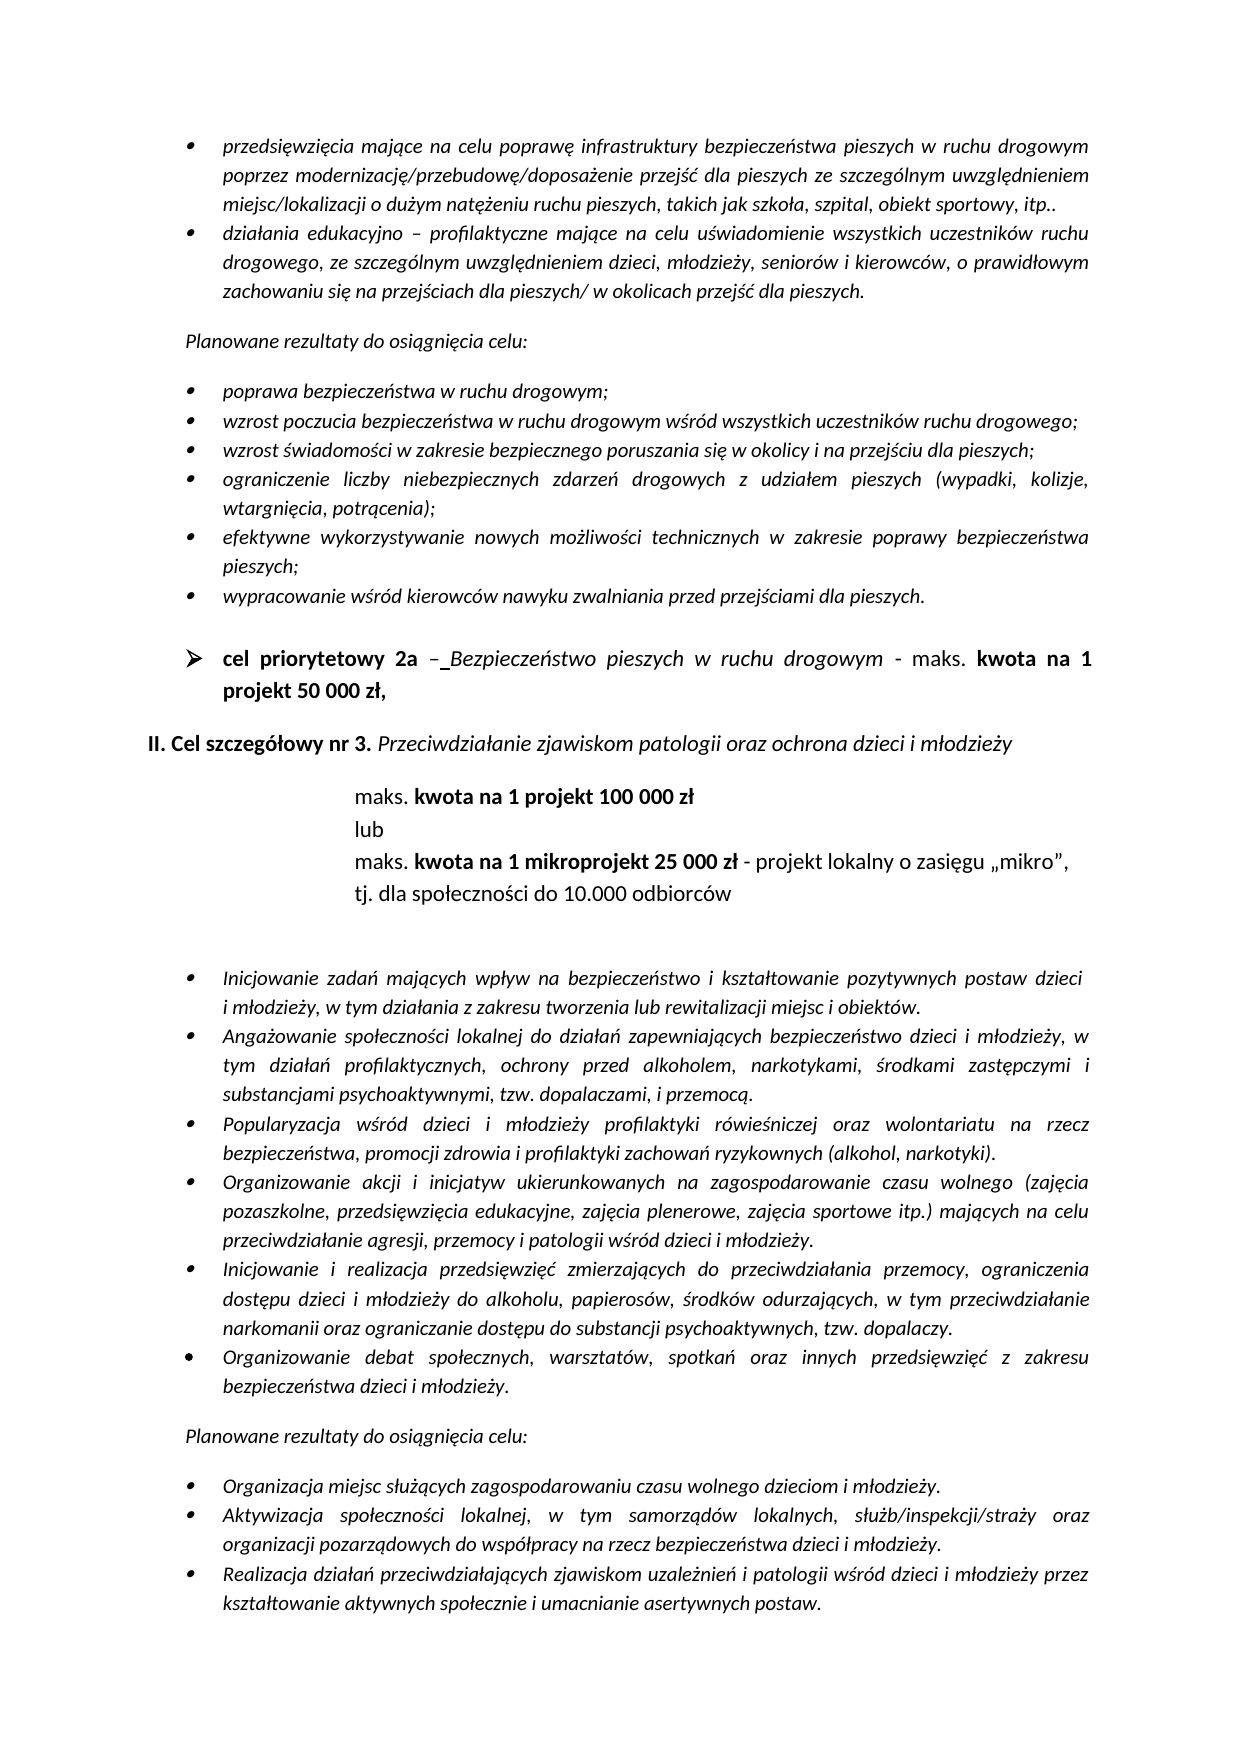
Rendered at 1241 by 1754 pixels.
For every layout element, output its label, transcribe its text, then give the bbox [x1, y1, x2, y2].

text maks. kwota na 1 mikroprojekt 25 000 zł - projekt lokalny o zasięgu „mikro”, tj. dla społeczności do 10.000 odbiorców [354, 847, 1093, 907]
list Organizowanie akcji i inicjatyw ukierunkowanych na zagospodarowanie czasu wolnego (zajęcia pozaszkolne, przedsięwzięcia edukacyjne, zajęcia plenerowe, zajęcia sportowe itp.) mających na celu przeciwdziałanie agresji, przemocy i patologii wśród dzieci i młodzieży. [185, 1169, 1093, 1253]
list Angażowanie społeczności lokalnej do działań zapewniających bezpieczeństwo dzieci i młodzieży, w tym działań profilaktycznych, ochrony przed alkoholem, narkotykami, środkami zastępczymi i substancjami psychoaktywnymi, tzw. dopalaczami, i przemocą. [185, 1023, 1093, 1107]
list wzrost poczucia bezpieczeństwa w ruchu drogowym wśród wszystkich uczestników ruchu drogowego; [185, 408, 1093, 433]
list Inicjowanie zadań mających wpływ na bezpieczeństwo i kształtowanie pozytywnych postaw dzieci i młodzieży, w tym działania z zakresu tworzenia lub rewitalizacji miejsc i obiektów. [185, 965, 1093, 1019]
text maks. kwota na 1 projekt 100 000 zł [354, 782, 1093, 811]
list Organizacja miejsc służących zagospodarowaniu czasu wolnego dzieciom i młodzieży. [185, 1473, 1093, 1499]
list Aktywizacja społeczności lokalnej, w tym samorządów lokalnych, służb/inspekcji/straży oraz organizacji pozarządowych do współpracy na rzecz bezpieczeństwa dzieci i młodzieży. [185, 1502, 1093, 1557]
list cel priorytetowy 2a – Bezpieczeństwo pieszych w ruchu drogowym - maks. kwota na 1 projekt 50 000 zł, [185, 644, 1093, 704]
list wypracowanie wśród kierowców nawyku zwalniania przed przejściami dla pieszych. [185, 583, 1093, 608]
list ograniczenie liczby niebezpiecznych zdarzeń drogowych z udziałem pieszych (wypadki, kolizje, wtargnięcia, potrącenia); [185, 466, 1093, 521]
list działania edukacyjno – profilaktyczne mające na celu uświadomienie wszystkich uczestników ruchu drogowego, ze szczególnym uwzględnieniem dzieci, młodzieży, seniorów i kierowców, o prawidłowym zachowaniu się na przejściach dla pieszych/ w okolicach przejść dla pieszych. [185, 220, 1093, 304]
list Inicjowanie i realizacja przedsięwzięć zmierzających do przeciwdziałania przemocy, ograniczenia dostępu dzieci i młodzieży do alkoholu, papierosów, środków odurzających, w tym przeciwdziałanie narkomanii oraz ograniczanie dostępu do substancji psychoaktywnych, tzw. dopalaczy. [185, 1257, 1093, 1340]
list efektywne wykorzystywanie nowych możliwości technicznych w zakresie poprawy bezpieczeństwa pieszych; [185, 524, 1093, 579]
text lub [354, 815, 1093, 843]
list Realizacja działań przeciwdziałających zjawiskom uzależnień i patologii wśród dzieci i młodzieży przez kształtowanie aktywnych społecznie i umacnianie asertywnych postaw. [185, 1561, 1093, 1615]
list Popularyzacja wśród dzieci i młodzieży profilaktyki rówieśniczej oraz wolontariatu na rzecz bezpieczeństwa, promocji zdrowia i profilaktyki zachowań ryzykownych (alkohol, narkotyki). [185, 1111, 1093, 1165]
list poprawa bezpieczeństwa w ruchu drogowym; [185, 379, 1093, 404]
text Planowane rezultaty do osiągnięcia celu: [185, 329, 1093, 354]
list Organizowanie debat społecznych, warsztatów, spotkań oraz innych przedsięwzięć z zakresu bezpieczeństwa dzieci i młodzieży. [185, 1344, 1093, 1399]
text II. Cel szczegółowy nr 3. Przeciwdziałanie zjawiskom patologii oraz ochrona dzieci i młodzieży [148, 729, 1093, 757]
list przedsięwzięcia mające na celu poprawę infrastruktury bezpieczeństwa pieszych w ruchu drogowym poprzez modernizację/przebudowę/doposażenie przejść dla pieszych ze szczególnym uwzględnieniem miejsc/lokalizacji o dużym natężeniu ruchu pieszych, takich jak szkoła, szpital, obiekt sportowy, itp.. [185, 133, 1093, 217]
list wzrost świadomości w zakresie bezpiecznego poruszania się w okolicy i na przejściu dla pieszych; [185, 437, 1093, 462]
text Planowane rezultaty do osiągnięcia celu: [185, 1423, 1093, 1449]
